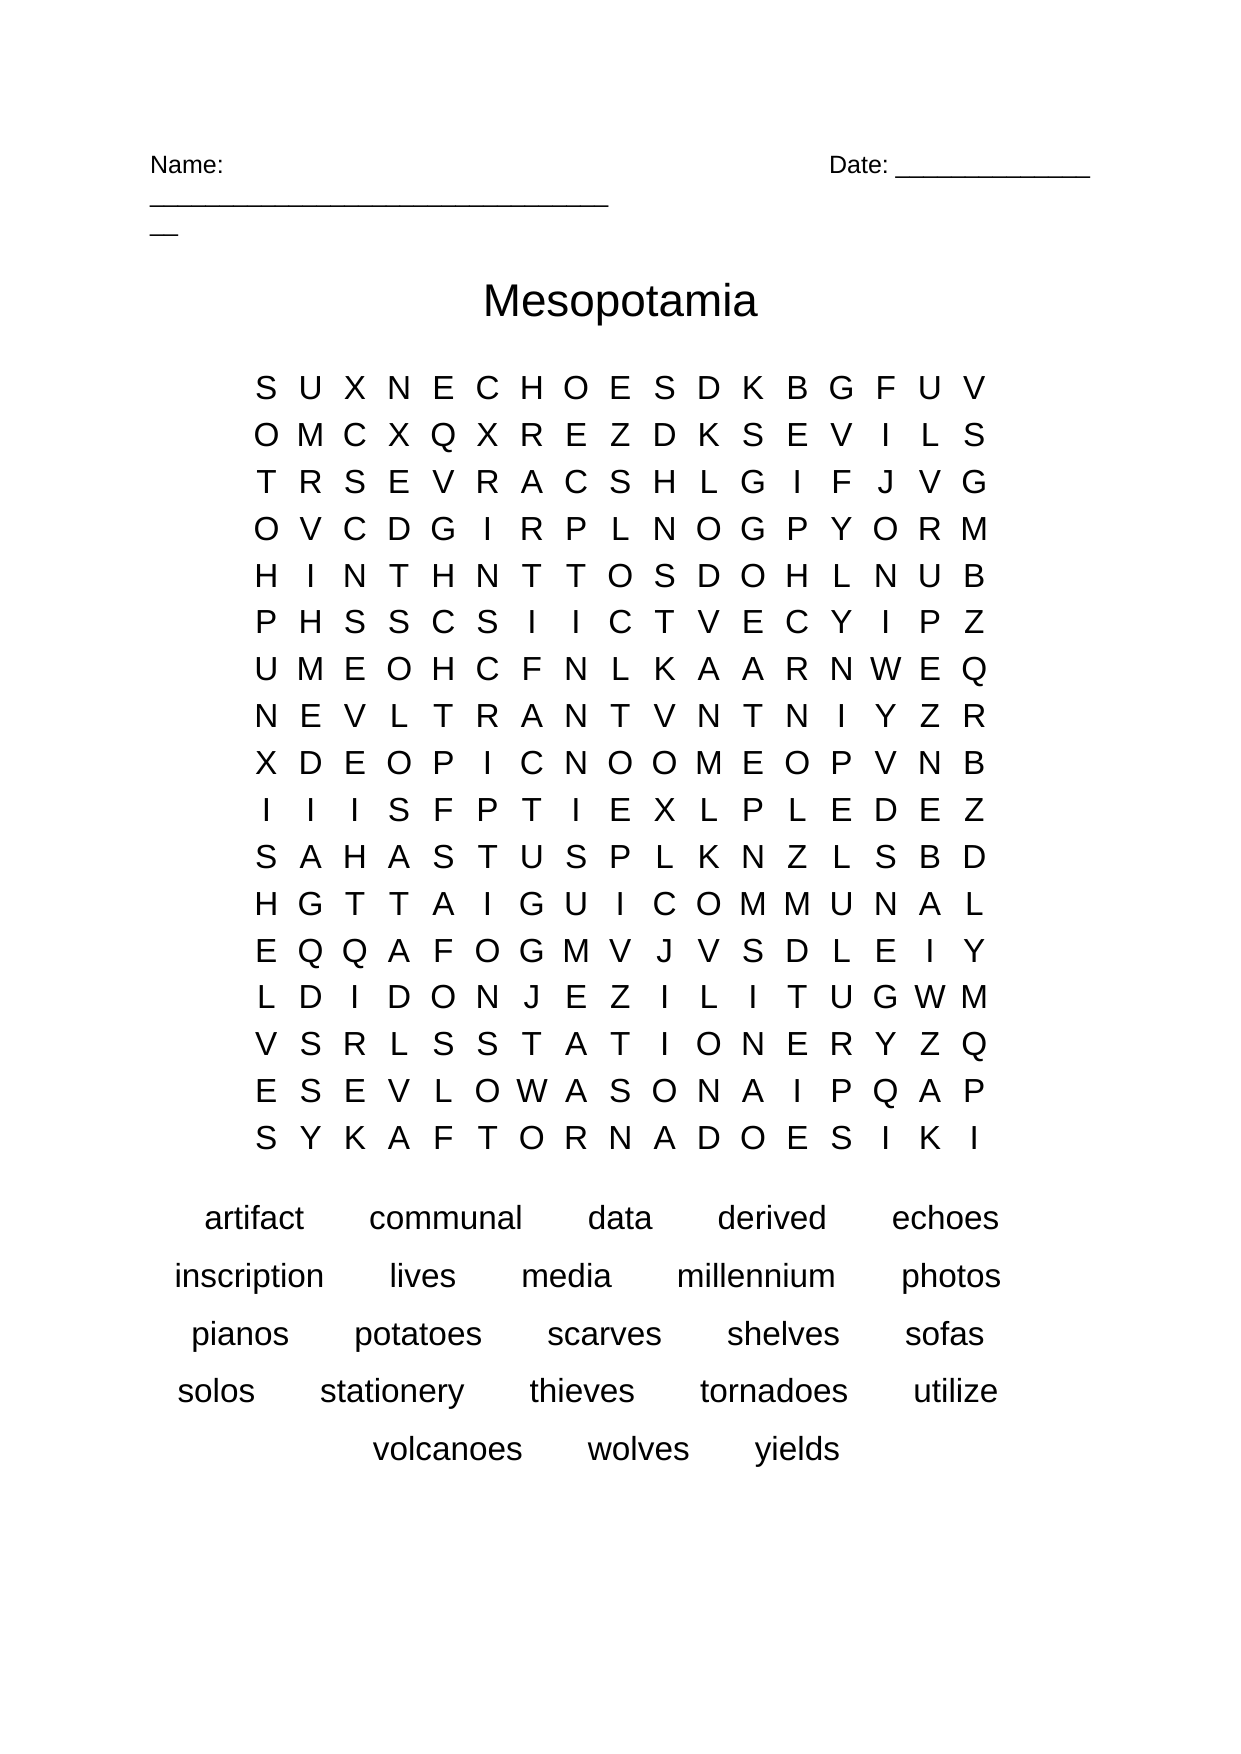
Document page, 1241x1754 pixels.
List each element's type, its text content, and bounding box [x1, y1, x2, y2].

table_cell N [731, 1020, 775, 1067]
table_cell Z [908, 1020, 952, 1067]
table_cell S [554, 833, 598, 879]
table_cell N [863, 880, 908, 926]
table_cell S [377, 786, 421, 833]
table_cell I [554, 598, 598, 645]
table_cell V [908, 458, 952, 504]
table_cell O [686, 880, 731, 926]
table_cell I [465, 505, 509, 551]
table_cell E [775, 411, 819, 458]
table_cell S [465, 1020, 509, 1067]
table_cell D [952, 833, 996, 879]
table_cell S [952, 411, 996, 458]
table_cell S [288, 1067, 332, 1114]
table_cell U [819, 880, 863, 926]
table_cell K [686, 833, 731, 879]
table_cell Q [421, 411, 465, 458]
table_cell I [554, 786, 598, 833]
table_header C [465, 364, 509, 411]
table_cell O [686, 1020, 731, 1067]
table_cell M [554, 926, 598, 973]
table_cell L [775, 786, 819, 833]
table_cell Y [819, 598, 863, 645]
table_cell N [686, 1067, 731, 1114]
table_cell L [819, 551, 863, 598]
table_cell P [775, 505, 819, 551]
table_cell G [731, 505, 775, 551]
table_cell Z [598, 973, 642, 1020]
table_cell O [642, 1067, 686, 1114]
table_cell H [421, 645, 465, 692]
table_cell Z [598, 411, 642, 458]
table_cell O [863, 505, 908, 551]
table_cell N [819, 645, 863, 692]
table_cell A [731, 1067, 775, 1114]
table_cell E [333, 739, 377, 786]
table_cell P [421, 739, 465, 786]
table_cell E [598, 786, 642, 833]
table_cell U [510, 833, 554, 879]
table_cell O [377, 739, 421, 786]
table_cell A [554, 1020, 598, 1067]
table_cell C [333, 411, 377, 458]
table_header X [333, 364, 377, 411]
table_cell R [510, 505, 554, 551]
table_cell S [421, 1020, 465, 1067]
table_cell P [731, 786, 775, 833]
table_cell F [421, 786, 465, 833]
table_cell Z [952, 598, 996, 645]
table_cell C [465, 645, 509, 692]
table_cell N [642, 505, 686, 551]
table_cell Z [775, 833, 819, 879]
table_cell E [377, 458, 421, 504]
table_cell A [510, 458, 554, 504]
table_cell N [775, 692, 819, 739]
table_cell D [863, 786, 908, 833]
table_cell T [377, 880, 421, 926]
table_cell C [775, 598, 819, 645]
table_cell S [465, 598, 509, 645]
table_header K [731, 364, 775, 411]
table_cell L [686, 458, 731, 504]
table_cell J [510, 973, 554, 1020]
table_cell N [686, 692, 731, 739]
table_cell N [244, 692, 288, 739]
table_cell Y [819, 505, 863, 551]
table_cell J [863, 458, 908, 504]
table_cell E [288, 692, 332, 739]
table_cell C [421, 598, 465, 645]
table_cell R [908, 505, 952, 551]
table_cell S [863, 833, 908, 879]
table_cell O [377, 645, 421, 692]
table_header S [642, 364, 686, 411]
table_cell L [686, 973, 731, 1020]
table_cell H [244, 551, 288, 598]
text artifact communal data derived echoes inscription lives media millennium photos pianos potatoes scarves shelves sofas solos stationery thieves tornadoes utilize volcanoes wolves yields [150, 1198, 1090, 1467]
table_cell T [775, 973, 819, 1020]
table_cell O [465, 1067, 509, 1114]
table_cell G [421, 505, 465, 551]
table_cell D [686, 1114, 731, 1161]
table_cell W [863, 645, 908, 692]
table_cell T [554, 551, 598, 598]
table_cell E [333, 645, 377, 692]
table_cell P [598, 833, 642, 879]
table_cell E [554, 411, 598, 458]
table_cell J [642, 926, 686, 973]
table_cell L [819, 926, 863, 973]
table_cell P [554, 505, 598, 551]
table_cell S [731, 926, 775, 973]
table_cell O [465, 926, 509, 973]
table_cell T [731, 692, 775, 739]
table_cell I [288, 551, 332, 598]
table_cell D [288, 973, 332, 1020]
table_cell E [731, 598, 775, 645]
table_cell A [510, 692, 554, 739]
table_cell S [244, 833, 288, 879]
table_cell R [952, 692, 996, 739]
table_cell C [554, 458, 598, 504]
table_cell I [333, 786, 377, 833]
table_cell N [554, 739, 598, 786]
table_cell G [952, 458, 996, 504]
table_cell R [510, 411, 554, 458]
table_header U [908, 364, 952, 411]
table_cell M [952, 505, 996, 551]
table_cell X [465, 411, 509, 458]
table_cell O [421, 973, 465, 1020]
table_cell D [288, 739, 332, 786]
table_cell D [642, 411, 686, 458]
table_cell A [421, 880, 465, 926]
table_cell H [642, 458, 686, 504]
table_cell I [244, 786, 288, 833]
table_cell L [952, 880, 996, 926]
table_cell K [333, 1114, 377, 1161]
table_cell K [642, 645, 686, 692]
table_cell I [598, 880, 642, 926]
table_cell R [288, 458, 332, 504]
table_cell D [775, 926, 819, 973]
table_cell M [288, 645, 332, 692]
table_cell E [333, 1067, 377, 1114]
table_header N [377, 364, 421, 411]
table_cell I [952, 1114, 996, 1161]
table_cell L [377, 692, 421, 739]
table_cell H [244, 880, 288, 926]
table_cell F [819, 458, 863, 504]
table_cell T [598, 692, 642, 739]
table_cell S [288, 1020, 332, 1067]
table_cell V [686, 598, 731, 645]
table_cell H [421, 551, 465, 598]
table_cell P [819, 1067, 863, 1114]
table_header Name: ___________________________________ [150, 150, 620, 274]
table_cell Z [952, 786, 996, 833]
table_cell Z [908, 692, 952, 739]
table_cell I [775, 1067, 819, 1114]
table_cell I [642, 973, 686, 1020]
table_cell O [686, 505, 731, 551]
table_cell V [244, 1020, 288, 1067]
table_cell A [642, 1114, 686, 1161]
table_cell O [244, 505, 288, 551]
table_cell G [510, 926, 554, 973]
table_cell C [333, 505, 377, 551]
table_cell G [863, 973, 908, 1020]
table_cell I [819, 692, 863, 739]
table_cell A [377, 926, 421, 973]
table_cell Y [288, 1114, 332, 1161]
table_cell D [377, 973, 421, 1020]
table_cell D [377, 505, 421, 551]
table_cell I [731, 973, 775, 1020]
table_cell B [952, 739, 996, 786]
table_cell M [731, 880, 775, 926]
table_header U [288, 364, 332, 411]
table_header F [863, 364, 908, 411]
table_cell H [288, 598, 332, 645]
table_cell O [642, 739, 686, 786]
table_cell T [510, 786, 554, 833]
table_cell T [333, 880, 377, 926]
table_cell Y [863, 692, 908, 739]
table_cell S [642, 551, 686, 598]
table_cell N [731, 833, 775, 879]
table_cell K [686, 411, 731, 458]
table_cell I [908, 926, 952, 973]
table_cell L [377, 1020, 421, 1067]
table_cell A [731, 645, 775, 692]
table_cell T [510, 551, 554, 598]
table_cell N [465, 973, 509, 1020]
title Mesopotamia [150, 274, 1090, 326]
table_cell I [863, 598, 908, 645]
table_header B [775, 364, 819, 411]
table_cell S [598, 1067, 642, 1114]
table_cell V [642, 692, 686, 739]
table_cell V [863, 739, 908, 786]
table_cell L [642, 833, 686, 879]
table_cell G [288, 880, 332, 926]
table_cell O [598, 739, 642, 786]
table_cell I [863, 1114, 908, 1161]
table_cell I [465, 739, 509, 786]
table_cell V [598, 926, 642, 973]
table_cell S [731, 411, 775, 458]
table_cell B [908, 833, 952, 879]
table_cell S [819, 1114, 863, 1161]
table_cell E [775, 1020, 819, 1067]
table_header S [244, 364, 288, 411]
table_cell X [642, 786, 686, 833]
table_cell L [598, 645, 642, 692]
table_cell R [465, 692, 509, 739]
table_cell M [288, 411, 332, 458]
table_header D [686, 364, 731, 411]
table_cell O [244, 411, 288, 458]
table_cell R [554, 1114, 598, 1161]
table_cell N [554, 692, 598, 739]
table_cell P [465, 786, 509, 833]
table_cell I [465, 880, 509, 926]
table_cell M [686, 739, 731, 786]
table_cell B [952, 551, 996, 598]
table_cell F [421, 1114, 465, 1161]
table_cell Q [863, 1067, 908, 1114]
table_cell S [377, 598, 421, 645]
table_cell P [819, 739, 863, 786]
table_cell U [244, 645, 288, 692]
table_cell H [775, 551, 819, 598]
table_cell E [731, 739, 775, 786]
table_header Date: ______________ [620, 150, 1090, 274]
table_cell T [421, 692, 465, 739]
table_cell F [510, 645, 554, 692]
table_cell H [333, 833, 377, 879]
table_cell N [908, 739, 952, 786]
table_cell E [244, 1067, 288, 1114]
table_cell I [510, 598, 554, 645]
table_cell N [465, 551, 509, 598]
table_cell M [775, 880, 819, 926]
table_cell C [510, 739, 554, 786]
table_cell Q [288, 926, 332, 973]
table_cell N [598, 1114, 642, 1161]
table_cell U [819, 973, 863, 1020]
table_cell S [244, 1114, 288, 1161]
table_cell O [598, 551, 642, 598]
table_cell S [333, 458, 377, 504]
table_cell E [775, 1114, 819, 1161]
table_cell R [333, 1020, 377, 1067]
table_cell P [952, 1067, 996, 1114]
table_cell O [775, 739, 819, 786]
table_cell P [908, 598, 952, 645]
table_cell U [908, 551, 952, 598]
table_cell Y [952, 926, 996, 973]
table_cell X [244, 739, 288, 786]
table_cell T [642, 598, 686, 645]
table_cell N [863, 551, 908, 598]
table_cell T [377, 551, 421, 598]
table_cell L [421, 1067, 465, 1114]
table_cell I [863, 411, 908, 458]
table_header E [598, 364, 642, 411]
table_cell E [863, 926, 908, 973]
table_cell T [244, 458, 288, 504]
table_cell I [642, 1020, 686, 1067]
table_cell V [288, 505, 332, 551]
table_cell C [598, 598, 642, 645]
table_cell N [333, 551, 377, 598]
table_cell G [731, 458, 775, 504]
table_cell R [819, 1020, 863, 1067]
table_cell G [510, 880, 554, 926]
table_cell A [377, 833, 421, 879]
table_cell E [244, 926, 288, 973]
table_cell O [510, 1114, 554, 1161]
table_header V [952, 364, 996, 411]
table_cell V [819, 411, 863, 458]
table_cell R [465, 458, 509, 504]
table_cell T [465, 833, 509, 879]
table_cell L [598, 505, 642, 551]
table_cell T [510, 1020, 554, 1067]
table_cell A [377, 1114, 421, 1161]
table_cell A [908, 1067, 952, 1114]
table_header E [421, 364, 465, 411]
table_cell A [908, 880, 952, 926]
table_cell S [421, 833, 465, 879]
table_cell M [952, 973, 996, 1020]
table_cell Y [863, 1020, 908, 1067]
table_cell A [686, 645, 731, 692]
table_cell O [731, 1114, 775, 1161]
table_cell E [819, 786, 863, 833]
table_cell I [775, 458, 819, 504]
table_cell S [598, 458, 642, 504]
table_cell K [908, 1114, 952, 1161]
table_cell Q [952, 645, 996, 692]
table_cell S [333, 598, 377, 645]
table_cell L [244, 973, 288, 1020]
table_cell E [908, 786, 952, 833]
table_cell E [554, 973, 598, 1020]
table_cell D [686, 551, 731, 598]
table_cell V [333, 692, 377, 739]
table_cell T [465, 1114, 509, 1161]
table_cell L [908, 411, 952, 458]
table_cell I [333, 973, 377, 1020]
table_cell Q [333, 926, 377, 973]
table_cell N [554, 645, 598, 692]
table_cell W [510, 1067, 554, 1114]
table_cell W [908, 973, 952, 1020]
table_cell T [598, 1020, 642, 1067]
table_cell L [686, 786, 731, 833]
table_cell V [421, 458, 465, 504]
table_cell C [642, 880, 686, 926]
table_cell Q [952, 1020, 996, 1067]
table_cell E [908, 645, 952, 692]
table_cell F [421, 926, 465, 973]
table_cell V [686, 926, 731, 973]
table_cell X [377, 411, 421, 458]
table_cell L [819, 833, 863, 879]
table_cell R [775, 645, 819, 692]
table_cell A [288, 833, 332, 879]
table_header O [554, 364, 598, 411]
table_header G [819, 364, 863, 411]
table_header H [510, 364, 554, 411]
table_cell I [288, 786, 332, 833]
table_cell U [554, 880, 598, 926]
table_cell V [377, 1067, 421, 1114]
table_cell A [554, 1067, 598, 1114]
table_cell O [731, 551, 775, 598]
table_cell P [244, 598, 288, 645]
